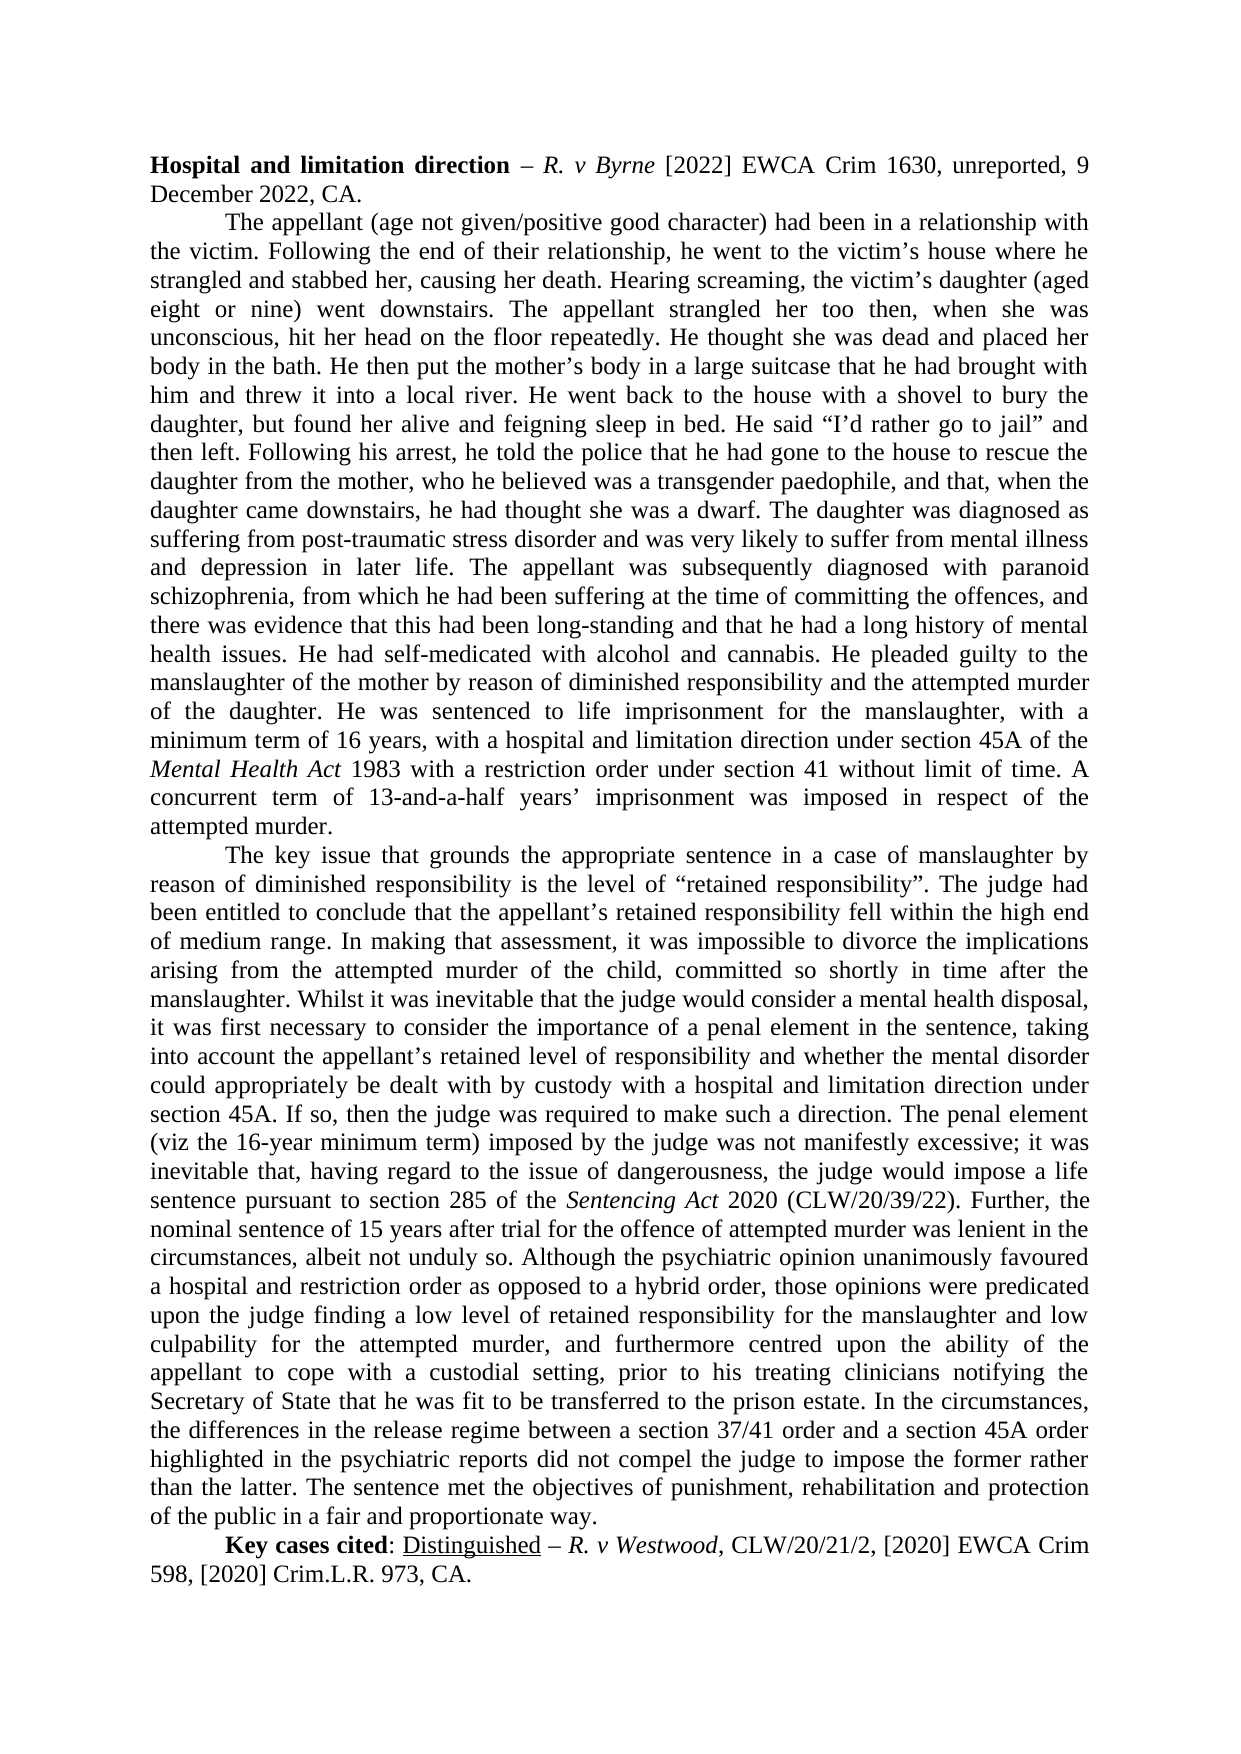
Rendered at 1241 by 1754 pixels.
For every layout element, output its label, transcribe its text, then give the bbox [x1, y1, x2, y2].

text Hospital and limitation direction – R. v Byrne [2022] EWCA Crim 1630, unreported, 9 December 2022, CA. [150, 150, 1090, 207]
text Key cases cited: Distinguished – R. v Westwood, CLW/20/21/2, [2020] EWCA Crim 598, [2020] Crim.L.R. 973, CA. [150, 1530, 1090, 1587]
text The key issue that grounds the appropriate sentence in a case of manslaughter by reason of diminished responsibility is the level of “retained responsibility”. The judge had been entitled to conclude that the appellant’s retained responsibility fell within the high end of medium range. In making that assessment, it was impossible to divorce the implications arising from the attempted murder of the child, committed so shortly in time after the manslaughter. Whilst it was inevitable that the judge would consider a mental health disposal, it was first necessary to consider the importance of a penal element in the sentence, taking into account the appellant’s retained level of responsibility and whether the mental disorder could appropriately be dealt with by custody with a hospital and limitation direction under section 45A. If so, then the judge was required to make such a direction. The penal element (viz the 16-year minimum term) imposed by the judge was not manifestly excessive; it was inevitable that, having regard to the issue of dangerousness, the judge would impose a life sentence pursuant to section 285 of the Sentencing Act 2020 (CLW/20/39/22). Further, the nominal sentence of 15 years after trial for the offence of attempted murder was lenient in the circumstances, albeit not unduly so. Although the psychiatric opinion unanimously favoured a hospital and restriction order as opposed to a hybrid order, those opinions were predicated upon the judge finding a low level of retained responsibility for the manslaughter and low culpability for the attempted murder, and furthermore centred upon the ability of the appellant to cope with a custodial setting, prior to his treating clinicians notifying the Secretary of State that he was fit to be transferred to the prison estate. In the circumstances, the differences in the release regime between a section 37/41 order and a section 45A order highlighted in the psychiatric reports did not compel the judge to impose the former rather than the latter. The sentence met the objectives of punishment, rehabilitation and protection of the public in a fair and proportionate way. [150, 840, 1090, 1530]
text The appellant (age not given/positive good character) had been in a relationship with the victim. Following the end of their relationship, he went to the victim’s house where he strangled and stabbed her, causing her death. Hearing screaming, the victim’s daughter (aged eight or nine) went downstairs. The appellant strangled her too then, when she was unconscious, hit her head on the floor repeatedly. He thought she was dead and placed her body in the bath. He then put the mother’s body in a large suitcase that he had brought with him and threw it into a local river. He went back to the house with a shovel to bury the daughter, but found her alive and feigning sleep in bed. He said “I’d rather go to jail” and then left. Following his arrest, he told the police that he had gone to the house to rescue the daughter from the mother, who he believed was a transgender paedophile, and that, when the daughter came downstairs, he had thought she was a dwarf. The daughter was diagnosed as suffering from post-traumatic stress disorder and was very likely to suffer from mental illness and depression in later life. The appellant was subsequently diagnosed with paranoid schizophrenia, from which he had been suffering at the time of committing the offences, and there was evidence that this had been long-standing and that he had a long history of mental health issues. He had self-medicated with alcohol and cannabis. He pleaded guilty to the manslaughter of the mother by reason of diminished responsibility and the attempted murder of the daughter. He was sentenced to life imprisonment for the manslaughter, with a minimum term of 16 years, with a hospital and limitation direction under section 45A of the Mental Health Act 1983 with a restriction order under section 41 without limit of time. A concurrent term of 13-and-a-half years’ imprisonment was imposed in respect of the attempted murder. [150, 207, 1090, 840]
